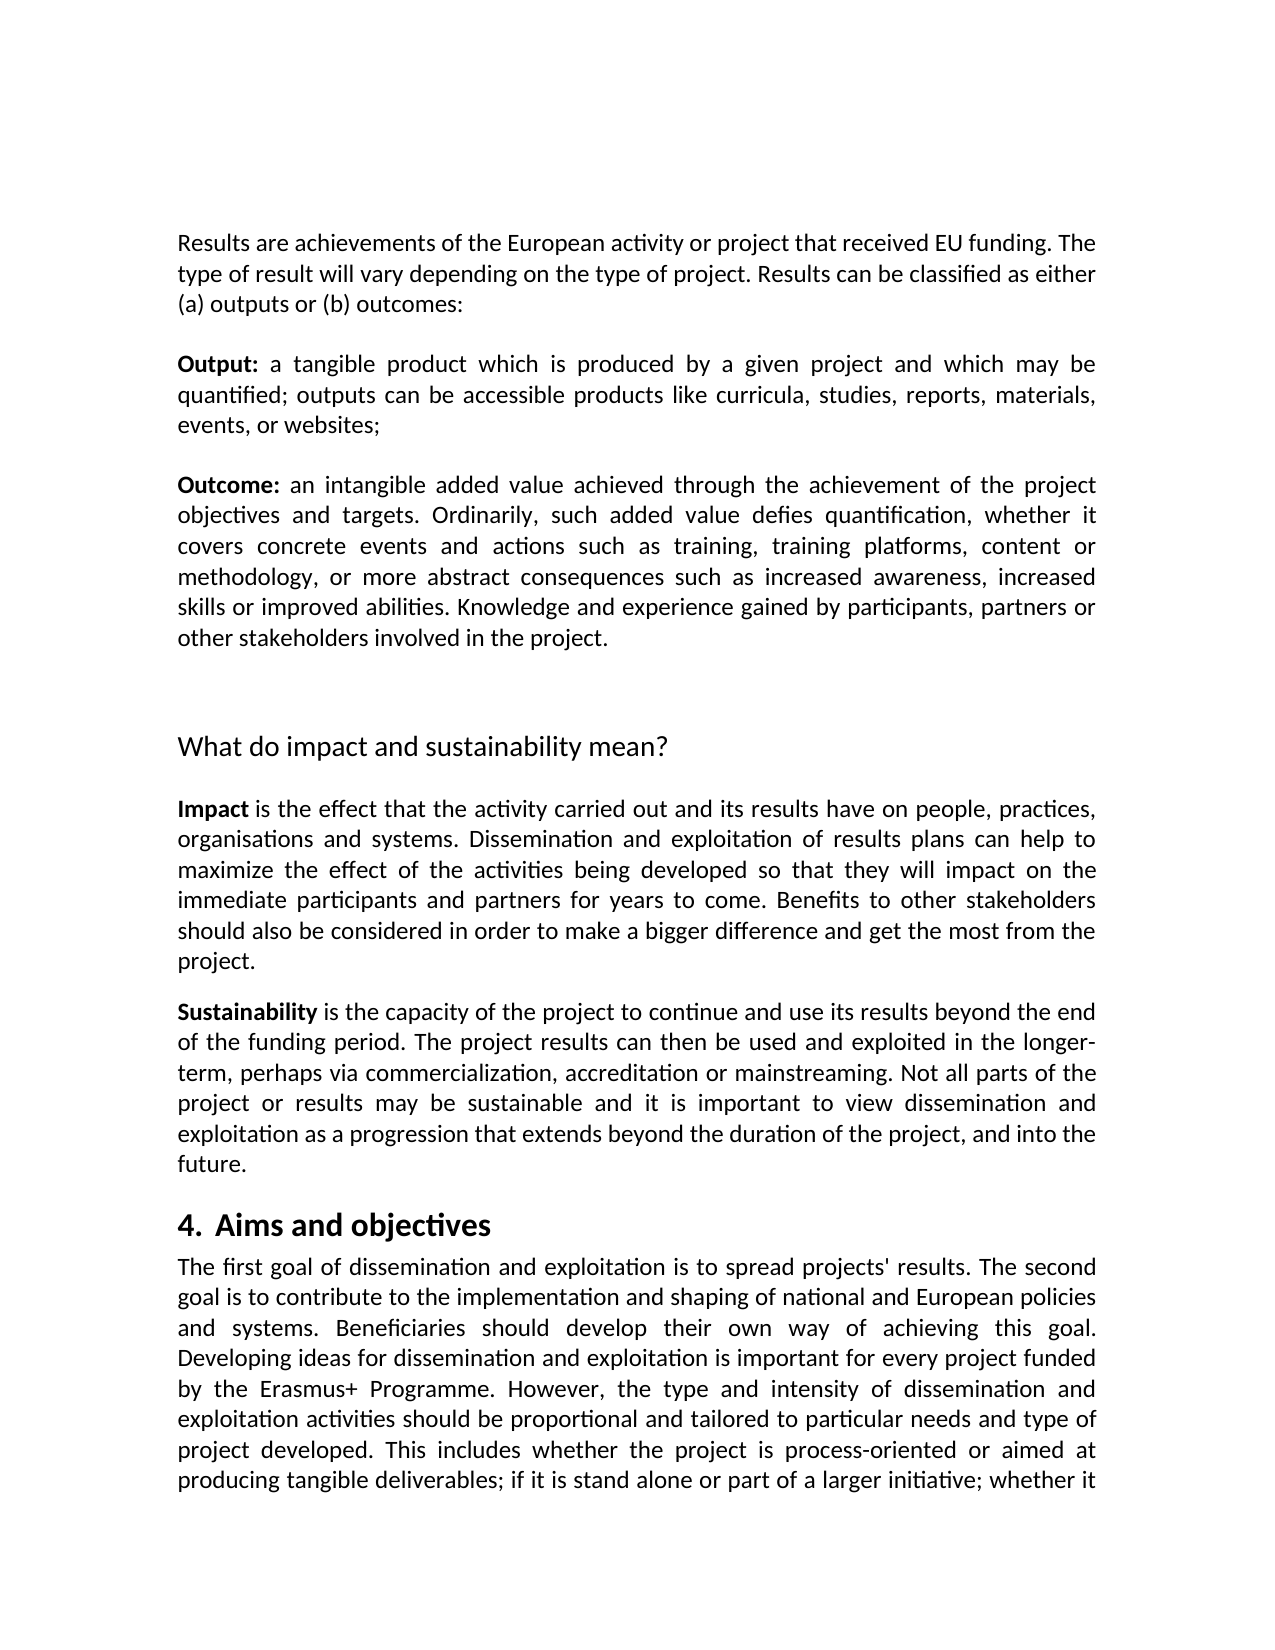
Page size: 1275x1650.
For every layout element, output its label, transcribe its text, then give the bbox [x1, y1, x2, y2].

text Results are achievements of the European activity or project that received EU funding. The type of result will vary depending on the type of project. Results can be classified as either (a) outputs or (b) outcomes: [177, 228, 1098, 319]
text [177, 1251, 1098, 1495]
text What do impact and sustainability mean? [177, 728, 1098, 764]
text Output: a tangible product which is produced by a given project and which may be quantified; outputs can be accessible products like curricula, studies, reports, materials, events, or websites; [177, 348, 1098, 440]
text Impact is the effect that the activity carried out and its results have on people, practices, organisations and systems. Dissemination and exploitation of results plans can help to maximize the effect of the activities being developed so that they will impact on the immediate participants and partners for years to come. Benefits to other stakeholders should also be considered in order to make a bigger difference and get the most from the project. [177, 793, 1098, 976]
list Aims and objectives [177, 1204, 1098, 1245]
text Sustainability is the capacity of the project to continue and use its results beyond the end of the funding period. The project results can then be used and exploited in the longer-term, perhaps via commercialization, accreditation or mainstreaming. Not all parts of the project or results may be sustainable and it is important to view dissemination and exploitation as a progression that extends beyond the duration of the project, and into the future. [177, 996, 1098, 1179]
text Outcome: an intangible added value achieved through the achievement of the project objectives and targets. Ordinarily, such added value defies quantification, whether it covers concrete events and actions such as training, training platforms, content or methodology, or more abstract consequences such as increased awareness, increased skills or improved abilities. Knowledge and experience gained by participants, partners or other stakeholders involved in the project. [177, 469, 1098, 652]
